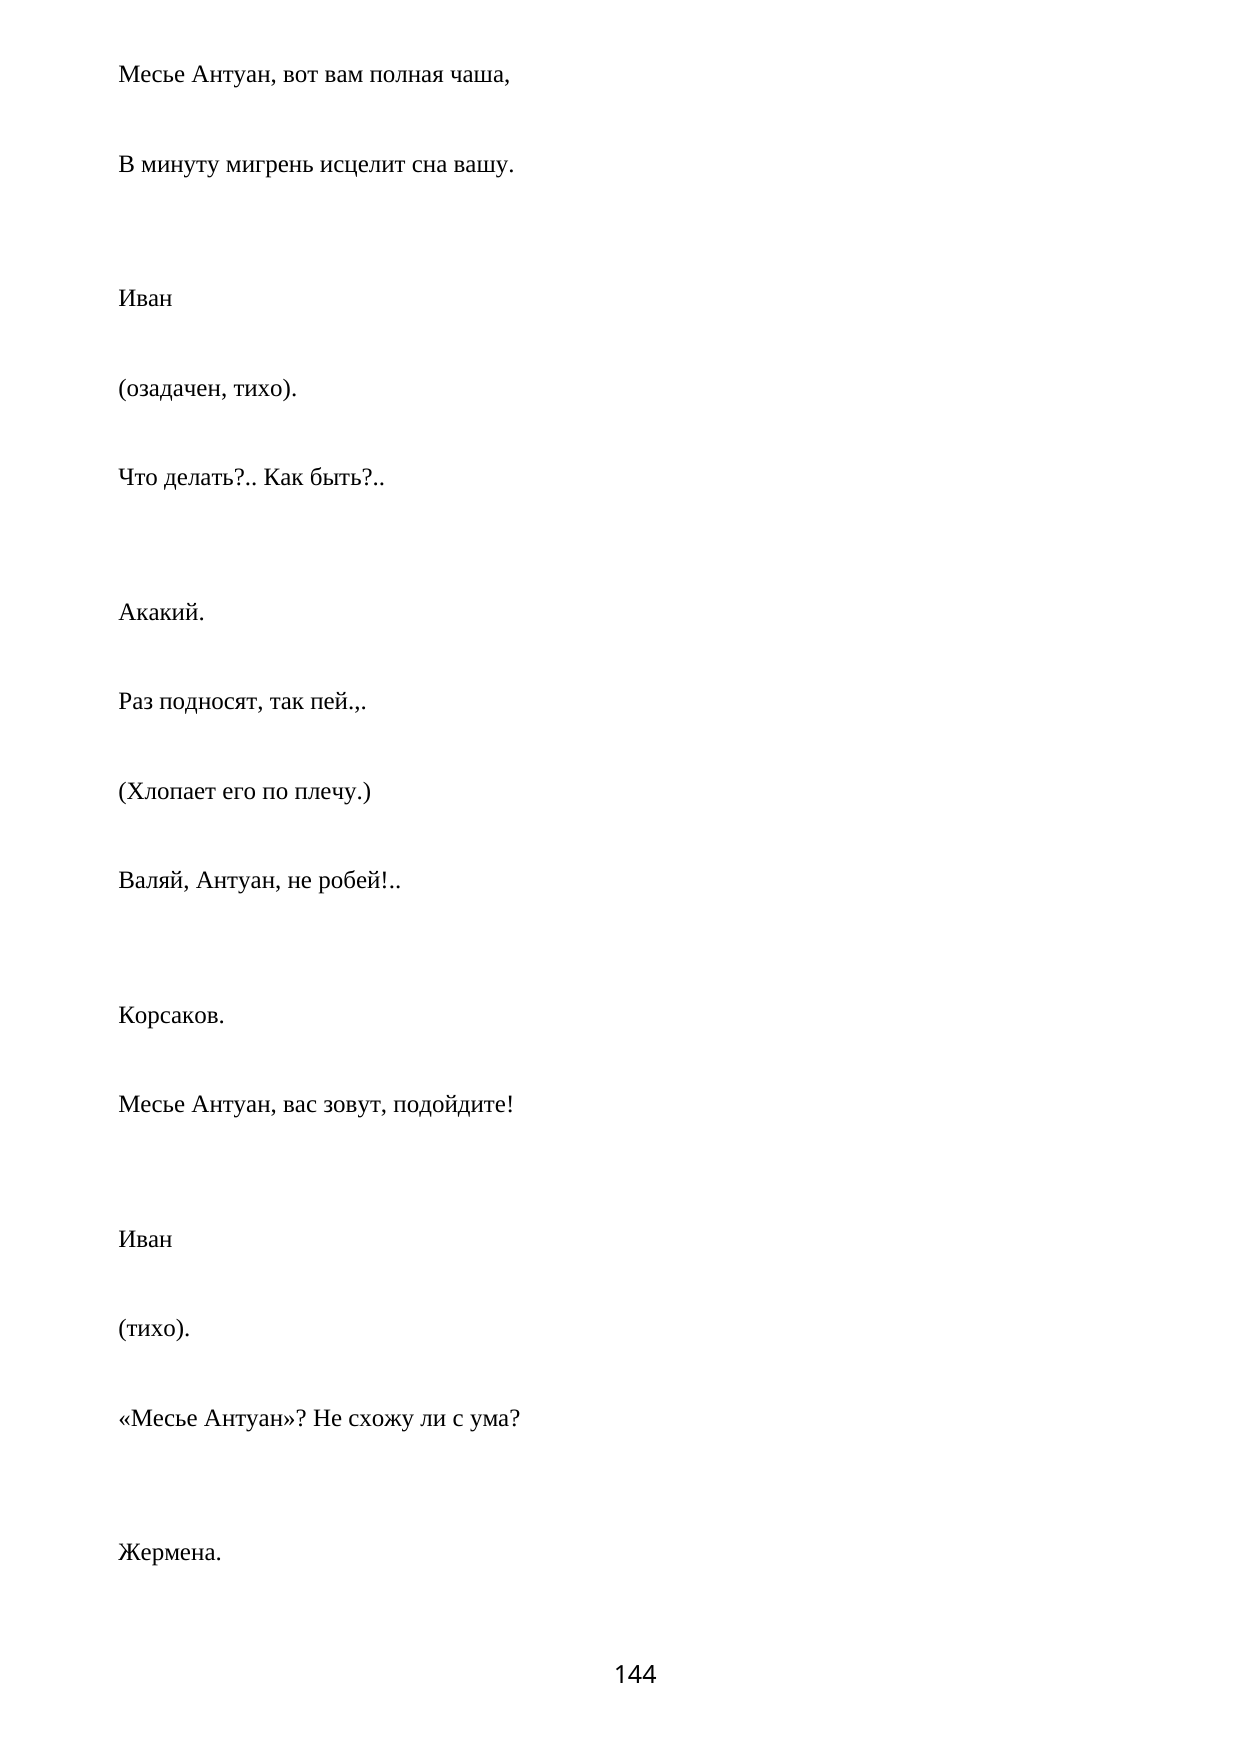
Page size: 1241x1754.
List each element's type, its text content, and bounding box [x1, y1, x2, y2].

text Акакий. [118, 597, 1152, 625]
text Что делать?.. Как быть?.. [118, 462, 1152, 491]
text (тихо). [118, 1313, 1152, 1342]
text Иван [118, 283, 1152, 312]
text Корсаков. [118, 1000, 1152, 1028]
text (озадачен, тихо). [118, 373, 1152, 401]
text В минуту мигрень исцелит сна вашу. [118, 149, 1152, 177]
text (Хлопает его по плечу.) [118, 776, 1152, 804]
text Раз подносят, так пей.,. [118, 686, 1152, 715]
text Валяй, Антуан, не робей!.. [118, 865, 1152, 894]
text «Месье Антуан»? Не схожу ли с ума? [118, 1403, 1152, 1432]
text Месье Антуан, вас зовут, подойдите! [118, 1089, 1152, 1118]
text Жермена. [118, 1537, 1152, 1566]
text Месье Антуан, вот вам полная чаша, [118, 59, 1152, 88]
text Иван [118, 1224, 1152, 1252]
